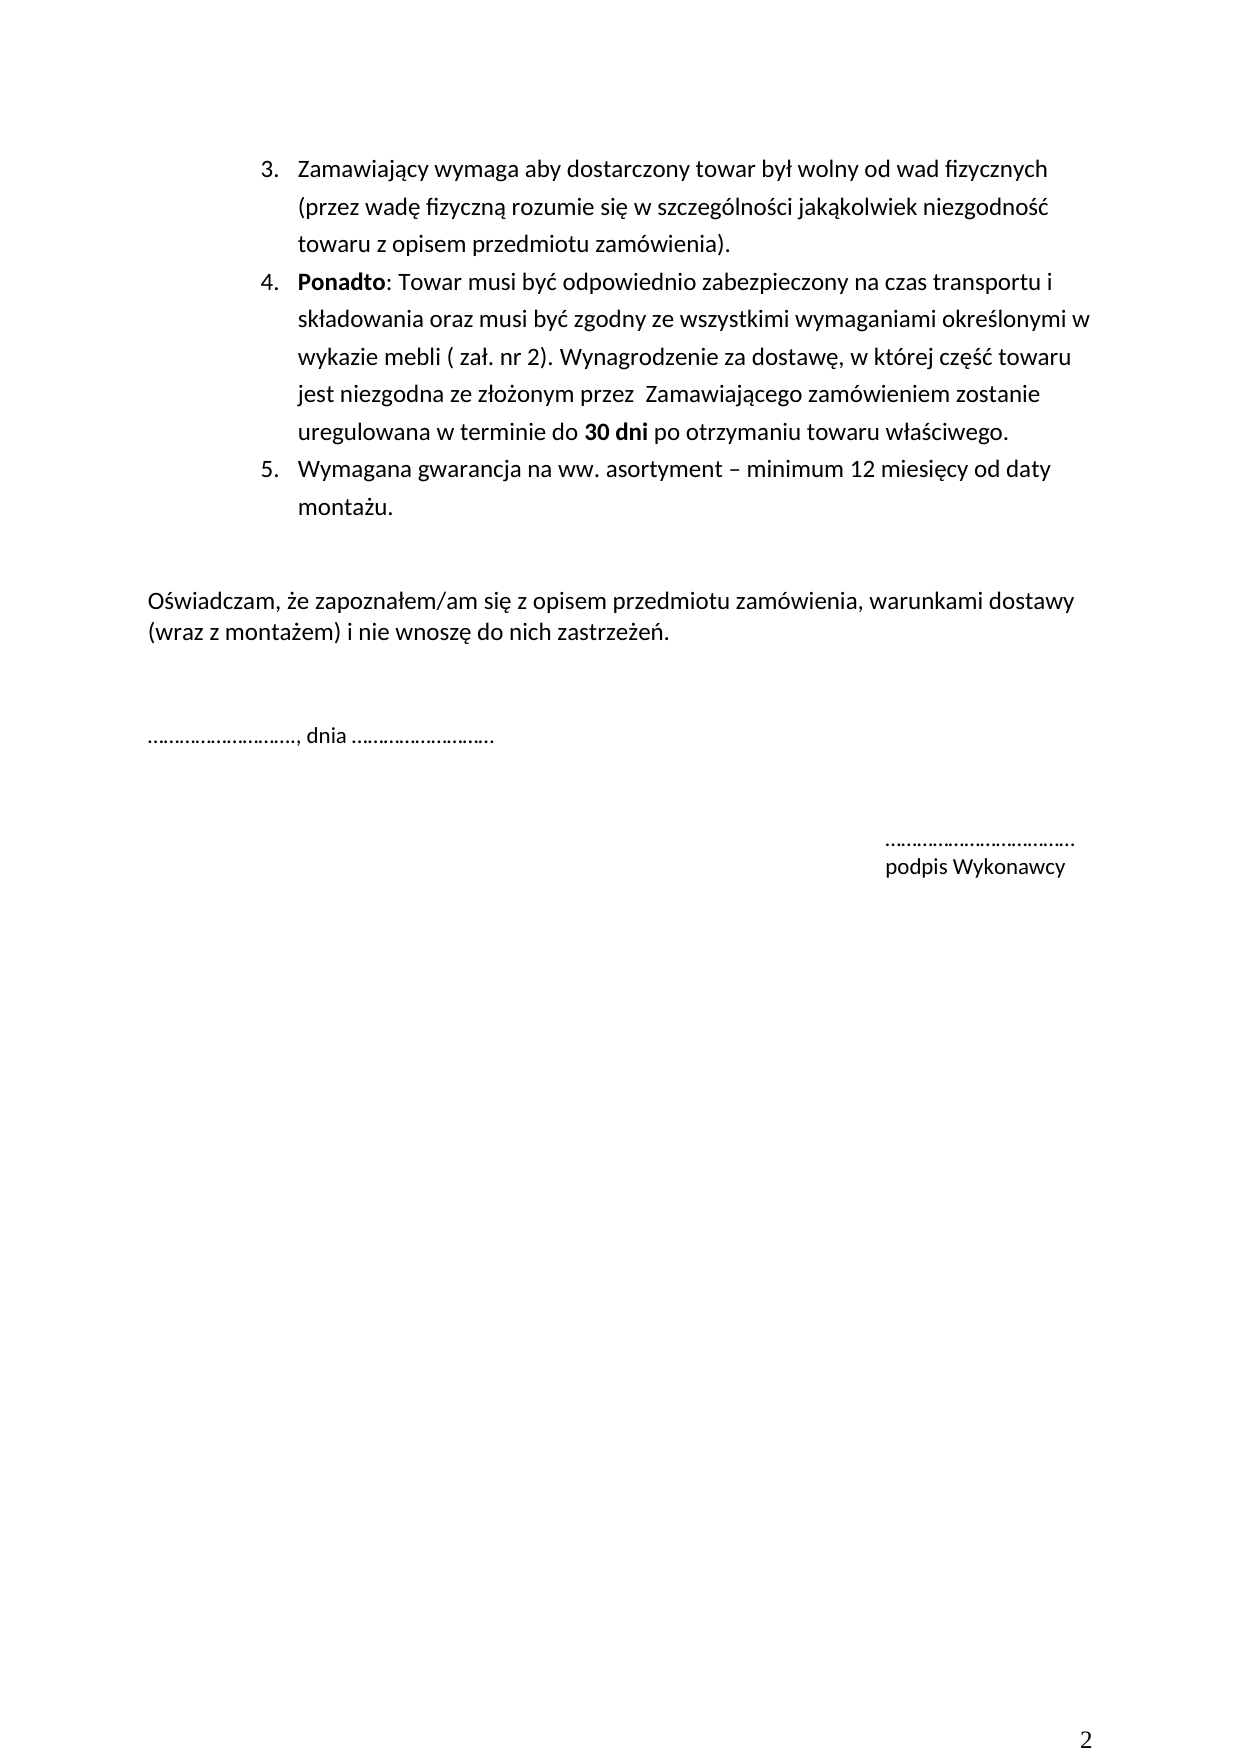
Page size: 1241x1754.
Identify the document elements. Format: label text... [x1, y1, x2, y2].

list Wymagana gwarancja na ww. asortyment – minimum 12 miesięcy od daty montażu. [260, 448, 1093, 523]
list Ponadto: Towar musi być odpowiednio zabezpieczony na czas transportu i składowania oraz musi być zgodny ze wszystkimi wymaganiami określonymi w wykazie mebli ( zał. nr 2). Wynagrodzenie za dostawę, w której część towaru jest niezgodna ze złożonym przez Zamawiającego zamówieniem zostanie uregulowana w terminie do 30 dni po otrzymaniu towaru właściwego. [260, 260, 1093, 448]
text ……………………………… [811, 824, 1093, 852]
text ………………………., dnia ……………………… [148, 721, 1093, 749]
text podpis Wykonawcy [811, 852, 1093, 880]
list Oświadczam, że zapoznałem/am się z opisem przedmiotu zamówienia, warunkami dostawy (wraz z montażem) i nie wnoszę do nich zastrzeżeń. [148, 585, 1093, 646]
list Zamawiający wymaga aby dostarczony towar był wolny od wad fizycznych (przez wadę fizyczną rozumie się w szczególności jakąkolwiek niezgodność towaru z opisem przedmiotu zamówienia). [260, 148, 1093, 260]
